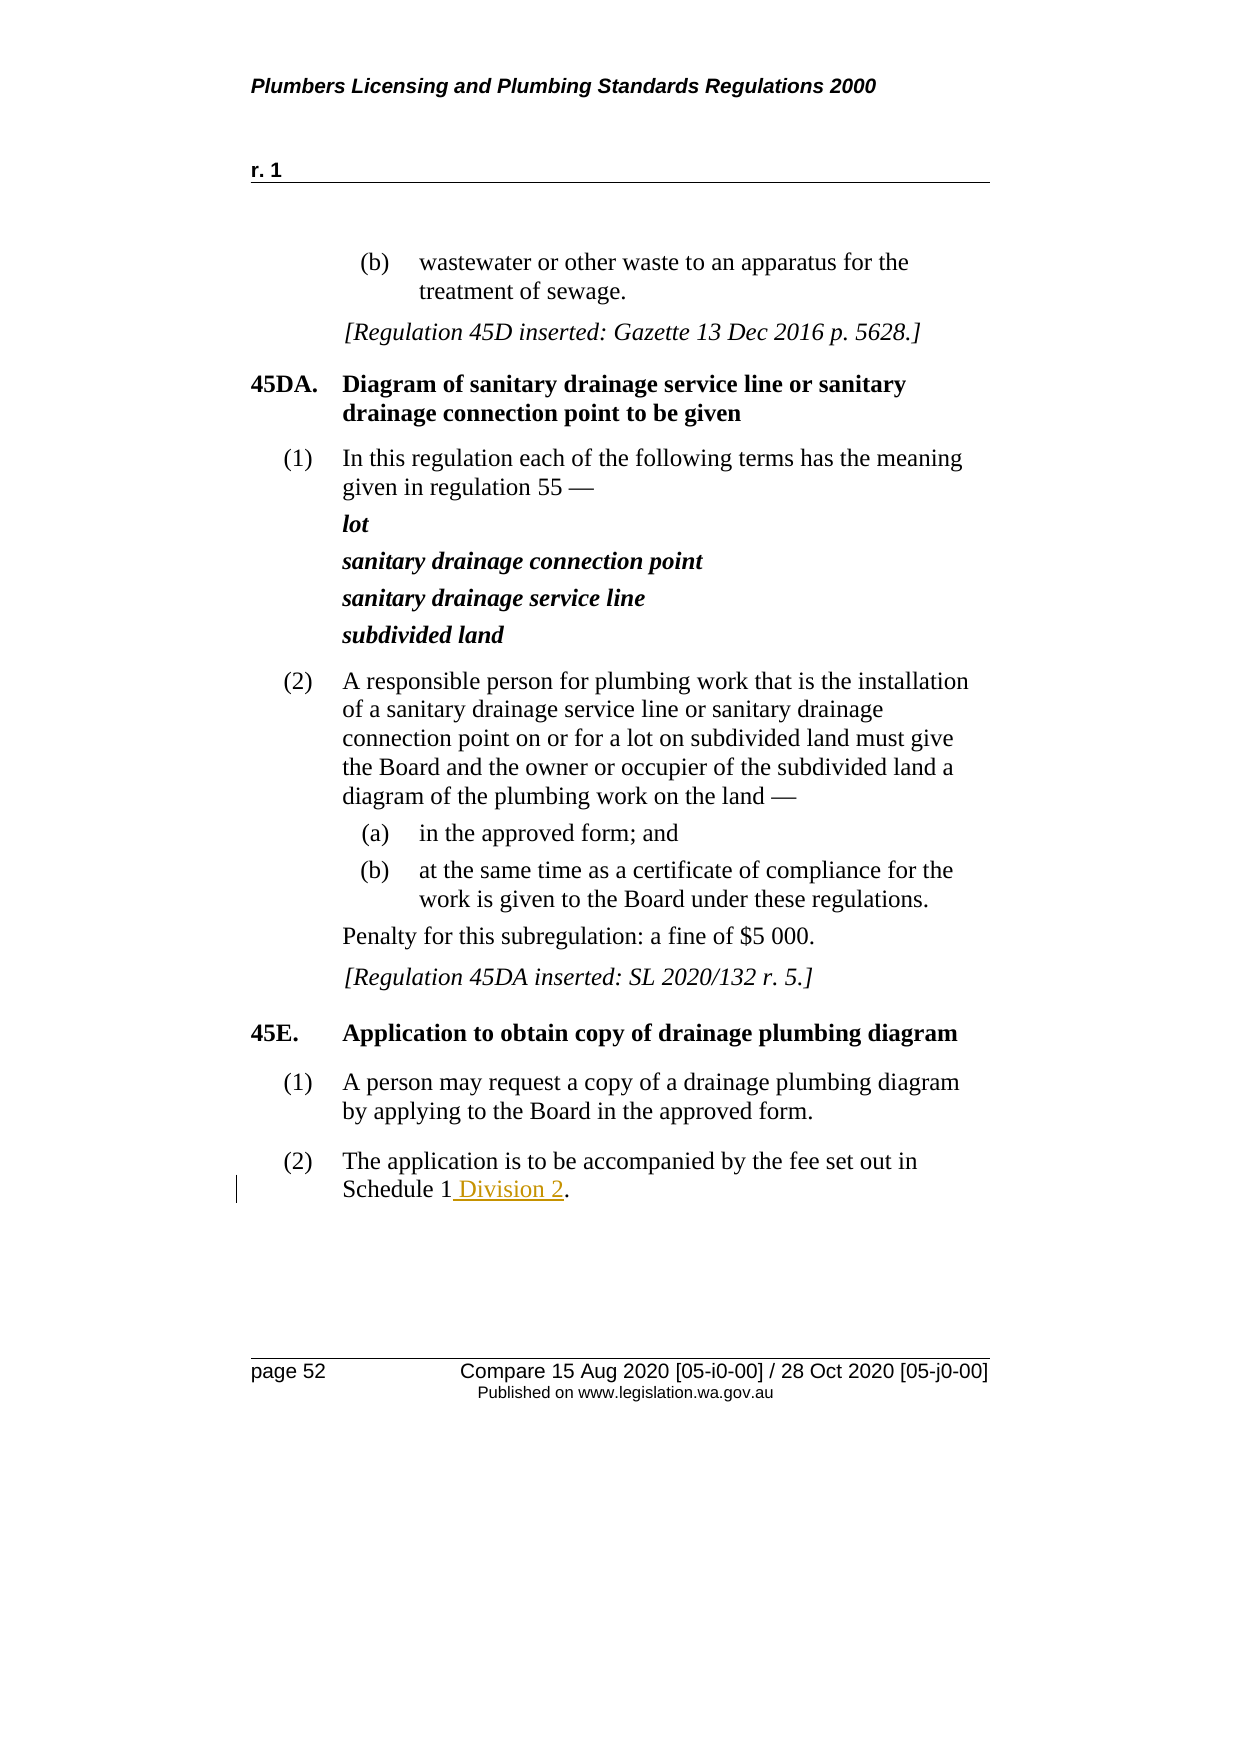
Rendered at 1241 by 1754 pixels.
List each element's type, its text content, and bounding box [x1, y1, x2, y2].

text (1) A person may request a copy of a drainage plumbing diagram by applying to the Board in the approved form. [251, 1067, 990, 1125]
text Penalty for this subregulation: a fine of $5 000. [251, 921, 990, 949]
text (2) A responsible person for plumbing work that is the installation of a sanitary drainage service line or sanitary drainage connection point on or for a lot on subdivided land must give the Board and the owner or occupier of the subdivided land a diagram of the plumbing work on the land — [251, 666, 990, 809]
text (b) wastewater or other waste to an apparatus for the treatment of sewage. [251, 247, 990, 305]
text lot [251, 509, 990, 538]
text [Regulation 45D inserted: Gazette 13 Dec 2016 p. 5628.] [251, 317, 990, 346]
text (a) in the approved form; and [251, 818, 990, 847]
text sanitary drainage connection point [251, 546, 990, 575]
text (2) The application is to be accompanied by the fee set out in Schedule 1. [251, 1146, 990, 1203]
subtitle 45E. Application to obtain copy of drainage plumbing diagram [251, 1018, 990, 1047]
text (b) at the same time as a certificate of compliance for the work is given to the Board under these regulations. [251, 855, 990, 912]
text subdivided land [251, 620, 990, 649]
text sanitary drainage service line [251, 583, 990, 612]
subtitle 45DA. Diagram of sanitary drainage service line or sanitary drainage connection point to be given [251, 369, 990, 427]
text [Regulation 45DA inserted: SL 2020/132 r. 5.] [251, 962, 990, 991]
text (1) In this regulation each of the following terms has the meaning given in regulation 55 — [251, 443, 990, 501]
